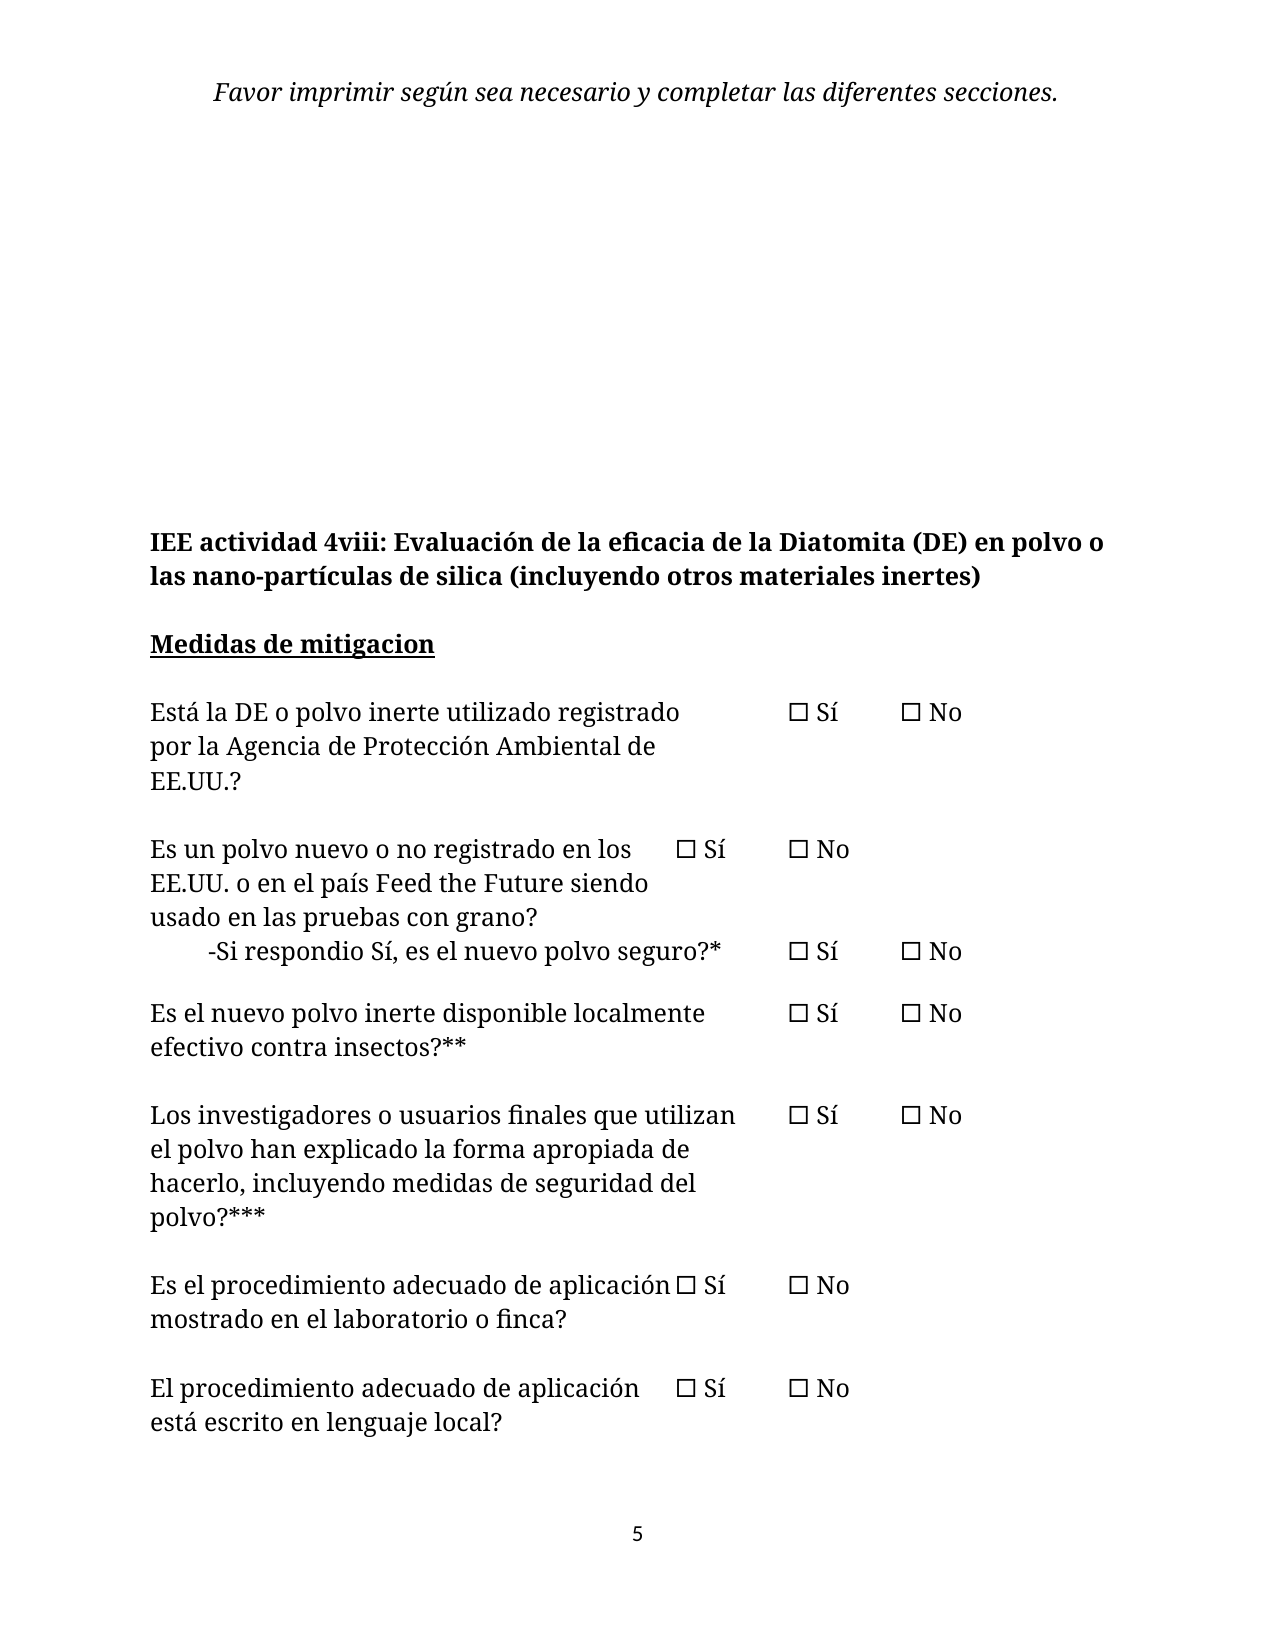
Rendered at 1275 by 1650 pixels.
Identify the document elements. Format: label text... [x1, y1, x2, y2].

text -Si respondio Sí, es el nuevo polvo seguro?* Sí No [150, 933, 1125, 967]
text Es un polvo nuevo o no registrado en los Sí No [150, 831, 1125, 865]
text EE.UU.? [150, 763, 1125, 797]
text El procedimiento adecuado de aplicación Sí No [150, 1370, 1125, 1404]
text hacerlo, incluyendo medidas de seguridad del [150, 1166, 1125, 1200]
text efectivo contra insectos?** [150, 1029, 1125, 1064]
text mostrado en el laboratorio o finca? [150, 1302, 1125, 1336]
text IEE actividad 4viii: Evaluación de la eficacia de la Diatomita (DE) en polvo o las nano-partículas de silica (incluyendo otros materiales inertes) [150, 525, 1125, 593]
text usado en las pruebas con grano? [150, 899, 1125, 933]
text Es el nuevo polvo inerte disponible localmente Sí No [150, 996, 1125, 1029]
text el polvo han explicado la forma apropiada de [150, 1132, 1125, 1166]
text Medidas de mitigacion [150, 627, 1125, 661]
text está escrito en lenguaje local? [150, 1404, 1125, 1438]
text EE.UU. o en el país Feed the Future siendo [150, 865, 1125, 899]
text Los investigadores o usuarios finales que utilizan Sí No [150, 1098, 1125, 1132]
text Está la DE o polvo inerte utilizado registrado Sí No [150, 695, 1125, 729]
text por la Agencia de Protección Ambiental de [150, 729, 1125, 763]
text polvo?*** [150, 1200, 1125, 1234]
text Es el procedimiento adecuado de aplicación Sí No [150, 1268, 1125, 1302]
